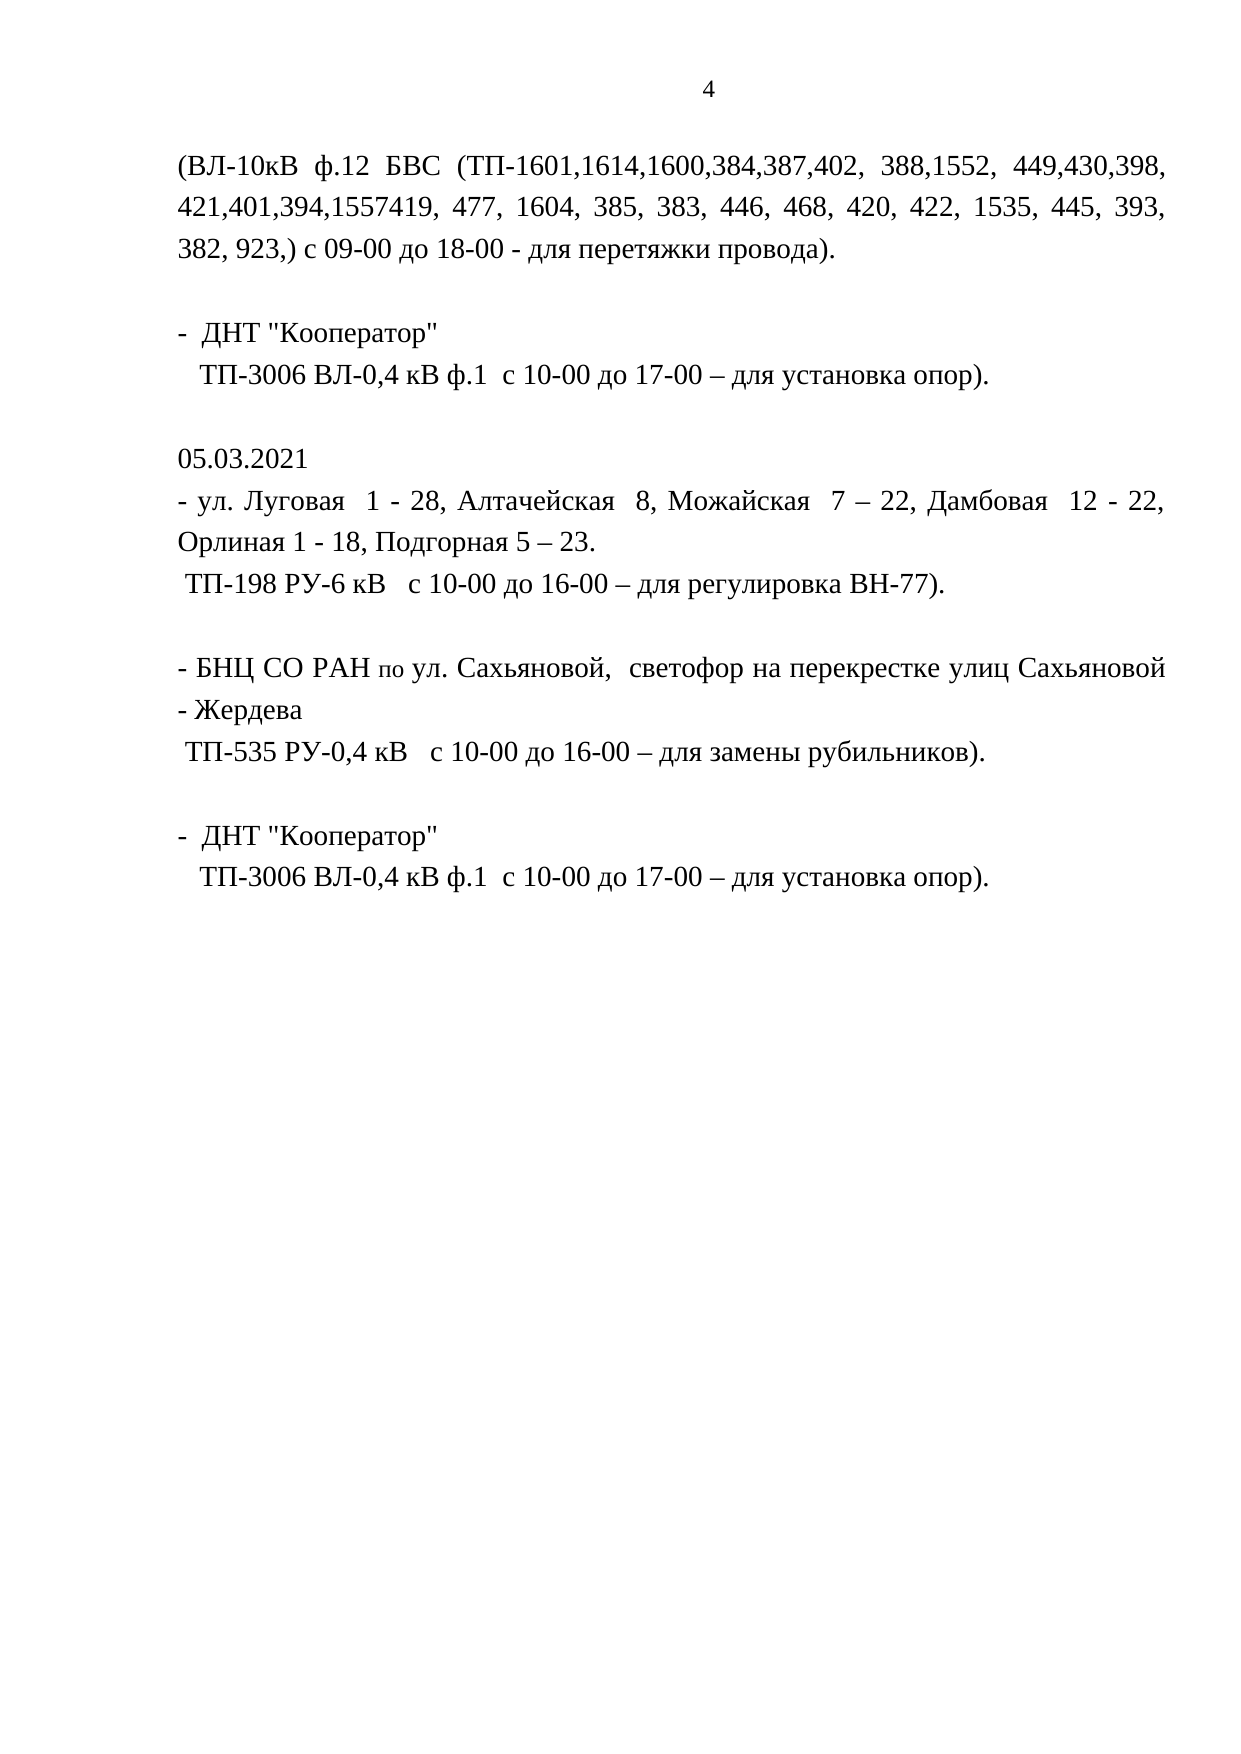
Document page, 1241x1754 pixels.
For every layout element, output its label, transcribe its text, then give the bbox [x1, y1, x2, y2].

text ТП-198 РУ-6 кВ с 10-00 до 16-00 – для регулировка ВН-77). [177, 566, 1166, 600]
text ТП-535 РУ-0,4 кВ с 10-00 до 16-00 – для замены рубильников). [177, 734, 1166, 767]
text - ДНТ "Кооператор" [177, 315, 1166, 349]
text (ВЛ-10кВ ф.12 БВС (ТП-1601,1614,1600,384,387,402, 388,1552, 449,430,398, 421,401,394,1557419, 477, 1604, 385, 383, 446, 468, 420, 422, 1535, 445, 393, 382, 923,) с 09-00 до 18-00 - для перетяжки провода). [177, 148, 1166, 265]
text ТП-3006 ВЛ-0,4 кВ ф.1 с 10-00 до 17-00 – для установка опор). [177, 859, 1166, 893]
text 05.03.2021 [177, 441, 1166, 474]
text ТП-3006 ВЛ-0,4 кВ ф.1 с 10-00 до 17-00 – для установка опор). [177, 357, 1166, 391]
text - БНЦ СО РАН по ул. Сахьяновой, светофор на перекрестке улиц Сахьяновой - Жердева [177, 650, 1166, 726]
text - ДНТ "Кооператор" [177, 818, 1166, 851]
text - ул. Луговая 1 - 28, Алтачейская 8, Можайская 7 – 22, Дамбовая 12 - 22, Орлиная 1 - 18, Подгорная 5 – 23. [177, 483, 1166, 558]
